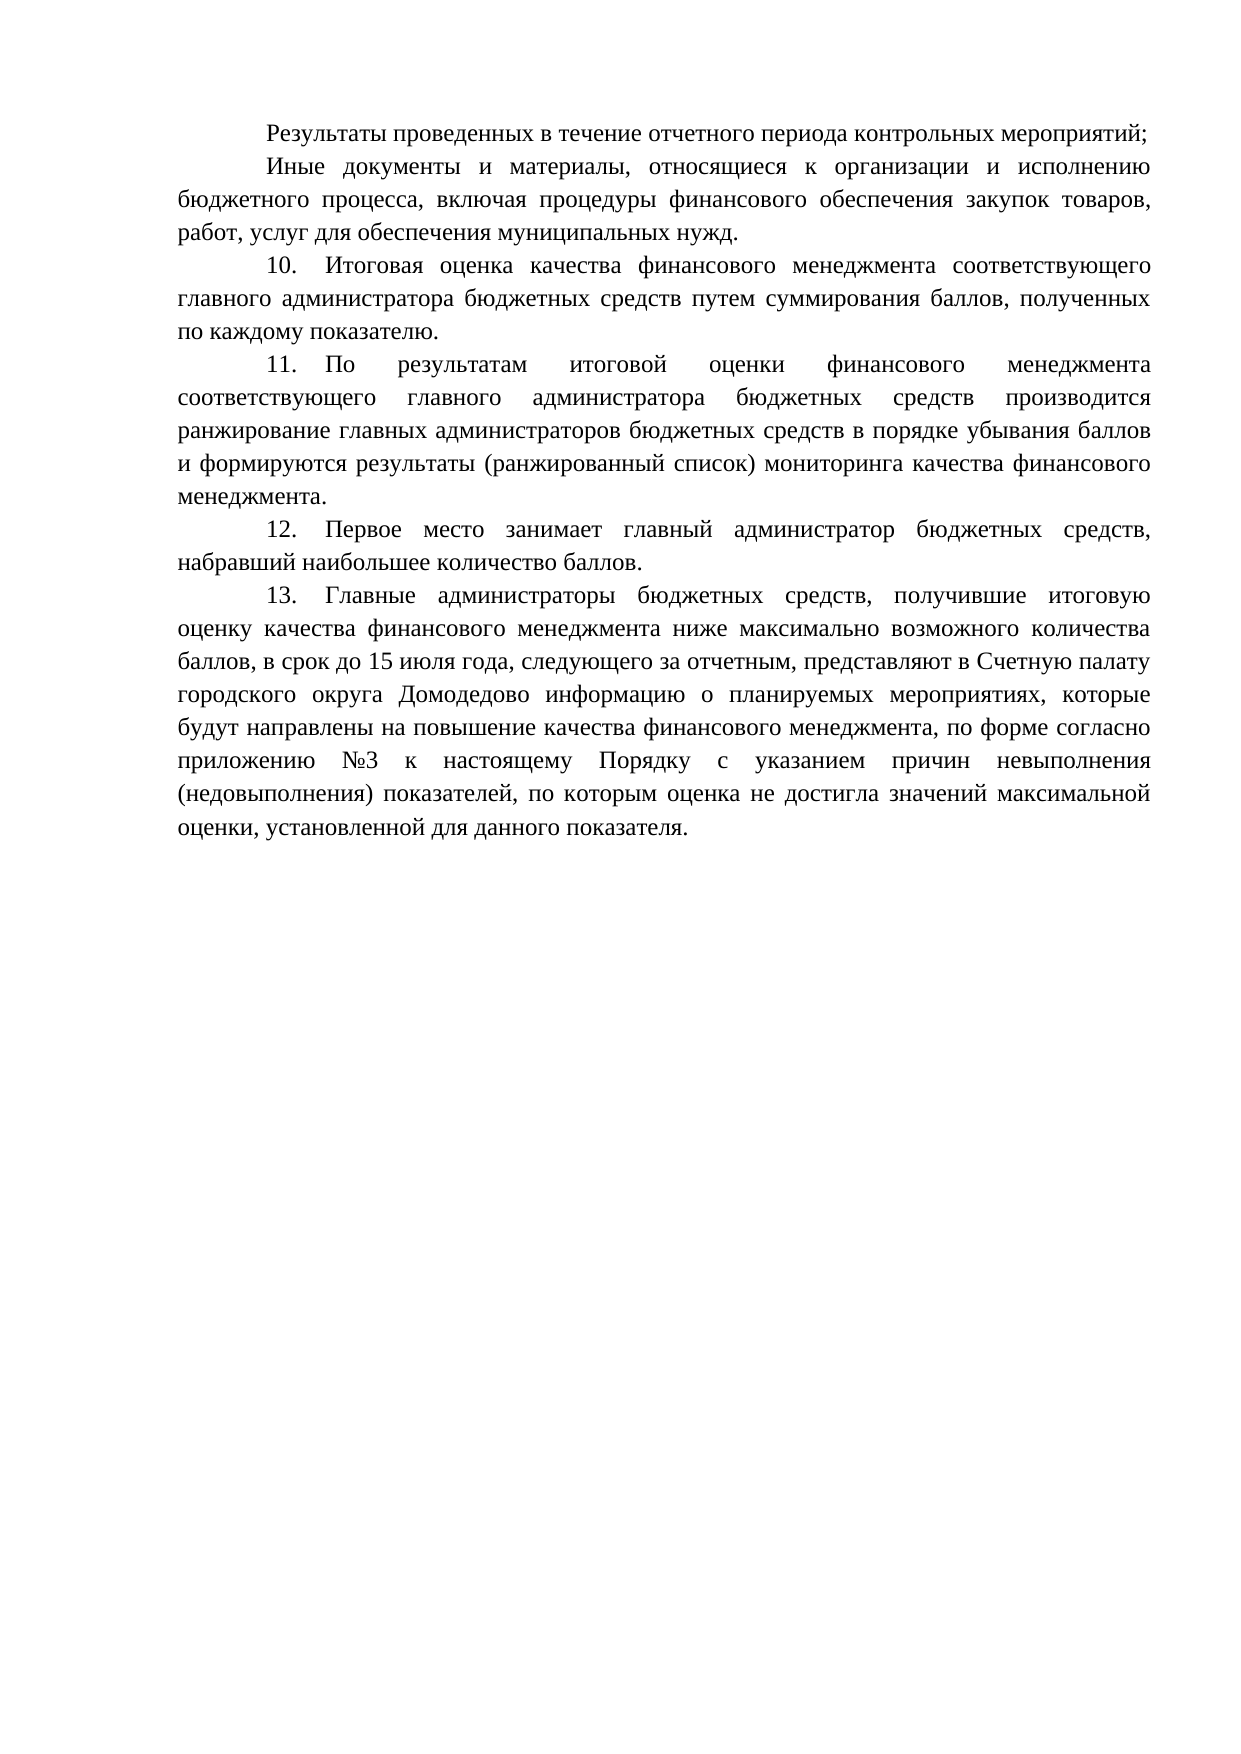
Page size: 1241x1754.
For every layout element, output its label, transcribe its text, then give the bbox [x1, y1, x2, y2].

list Результаты проведенных в течение отчетного периода контрольных мероприятий; [177, 118, 1152, 147]
list Иные документы и материалы, относящиеся к организации и исполнению бюджетного процесса, включая процедуры финансового обеспечения закупок товаров, работ, услуг для обеспечения муниципальных нужд. [177, 151, 1152, 246]
list По результатам итоговой оценки финансового менеджмента соответствующего главного администратора бюджетных средств производится ранжирование главных администраторов бюджетных средств в порядке убывания баллов и формируются результаты (ранжированный список) мониторинга качества финансового менеджмента. [177, 349, 1152, 510]
list Главные администраторы бюджетных средств, получившие итоговую оценку качества финансового менеджмента ниже максимально возможного количества баллов, в срок до 15 июля года, следующего за отчетным, представляют в Счетную палату городского округа Домодедово информацию о планируемых мероприятиях, которые будут направлены на повышение качества финансового менеджмента, по форме согласно приложению №3 к настоящему Порядку с указанием причин невыполнения (недовыполнения) показателей, по которым оценка не достигла значений максимальной оценки, установленной для данного показателя. [177, 580, 1152, 840]
list Итоговая оценка качества финансового менеджмента соответствующего главного администратора бюджетных средств путем суммирования баллов, полученных по каждому показателю. [177, 250, 1152, 345]
list Первое место занимает главный администратор бюджетных средств, набравший наибольшее количество баллов. [177, 514, 1152, 576]
